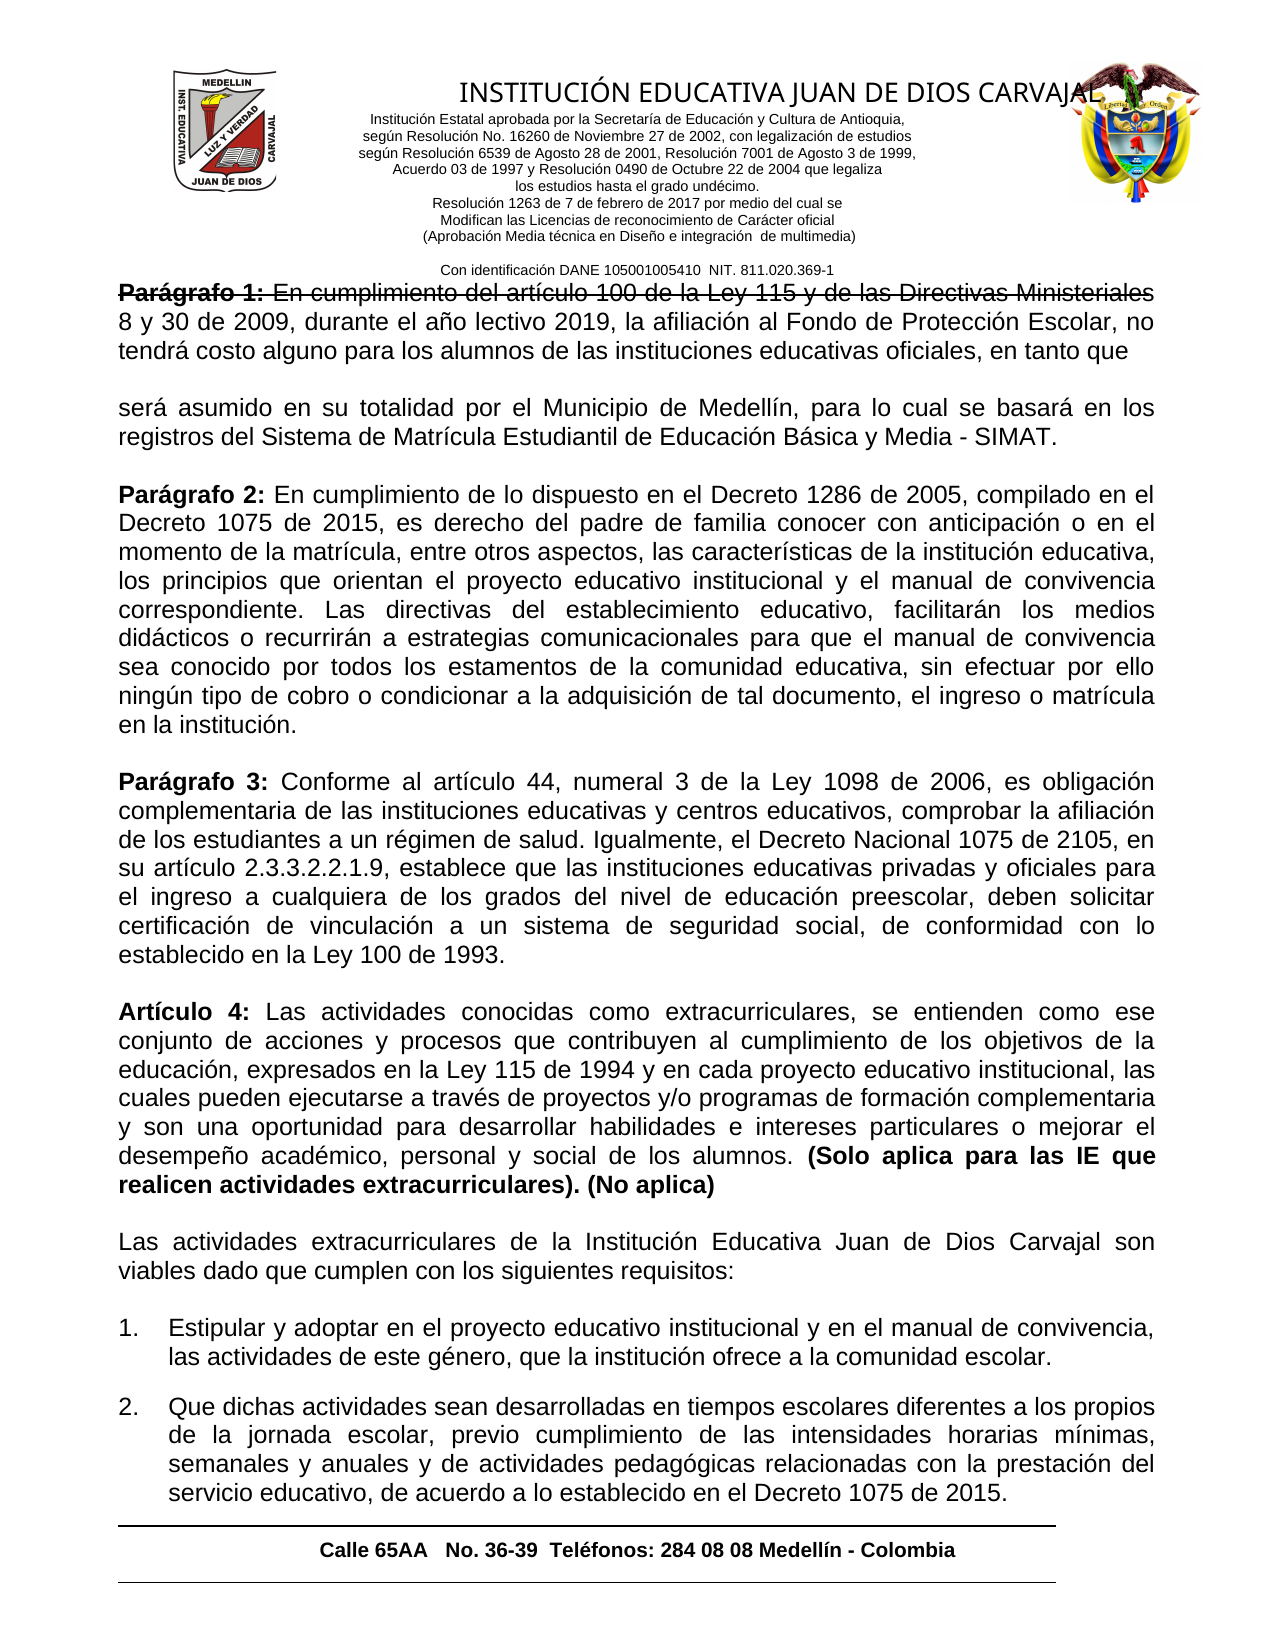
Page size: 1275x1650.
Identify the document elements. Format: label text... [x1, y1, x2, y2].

text Parágrafo 1: En cumplimiento del artículo 100 de la Ley 115 y de las Directivas Ministeriales 8 y 30 de 2009, durante el año lectivo 2019, la afiliación al Fondo de Protección Escolar, no tendrá costo alguno para los alumnos de las instituciones educativas oficiales, en tanto que [118, 278, 1157, 365]
picture [173, 69, 277, 192]
text Parágrafo 2: En cumplimiento de lo dispuesto en el Decreto 1286 de 2005, compilado en el Decreto 1075 de 2015, es derecho del padre de familia conocer con anticipación o en el momento de la matrícula, entre otros aspectos, las características de la institución educativa, los principios que orientan el proyecto educativo institucional y el manual de convivencia correspondiente. Las directivas del establecimiento educativo, facilitarán los medios didácticos o recurrirán a estrategias comunicacionales para que el manual de convivencia sea conocido por todos los estamentos de la comunidad educativa, sin efectuar por ello ningún tipo de cobro o condicionar a la adquisición de tal documento, el ingreso o matrícula en la institución. [118, 480, 1157, 738]
picture [1070, 61, 1202, 204]
picture [1076, 86, 1082, 94]
list Que dichas actividades sean desarrolladas en tiempos escolares diferentes a los propios de la jornada escolar, previo cumplimiento de las intensidades horarias mínimas, semanales y anuales y de actividades pedagógicas relacionadas con la prestación del servicio educativo, de acuerdo a lo establecido en el Decreto 1075 de 2015. [118, 1392, 1157, 1507]
text será asumido en su totalidad por el Municipio de Medellín, para lo cual se basará en los registros del Sistema de Matrícula Estudiantil de Educación Básica y Media - SIMAT. [118, 393, 1157, 451]
list Estipular y adoptar en el proyecto educativo institucional y en el manual de convivencia, las actividades de este género, que la institución ofrece a la comunidad escolar. [118, 1313, 1157, 1371]
text Artículo 4: Las actividades conocidas como extracurriculares, se entienden como ese conjunto de acciones y procesos que contribuyen al cumplimiento de los objetivos de la educación, expresados en la Ley 115 de 1994 y en cada proyecto educativo institucional, las cuales pueden ejecutarse a través de proyectos y/o programas de formación complementaria y son una oportunidad para desarrollar habilidades e intereses particulares o mejorar el desempeño académico, personal y social de los alumnos. (Solo aplica para las IE que realicen actividades extracurriculares). (No aplica) [118, 997, 1157, 1198]
text Parágrafo 3: Conforme al artículo 44, numeral 3 de la Ley 1098 de 2006, es obligación complementaria de las instituciones educativas y centros educativos, comprobar la afiliación de los estudiantes a un régimen de salud. Igualmente, el Decreto Nacional 1075 de 2105, en su artículo 2.3.3.2.2.1.9, establece que las instituciones educativas privadas y oficiales para el ingreso a cualquiera de los grados del nivel de educación preescolar, deben solicitar certificación de vinculación a un sistema de seguridad social, de conformidad con lo establecido en la Ley 100 de 1993. [118, 767, 1157, 968]
text Las actividades extracurriculares de la Institución Educativa Juan de Dios Carvajal son viables dado que cumplen con los siguientes requisitos: [118, 1227, 1157, 1285]
